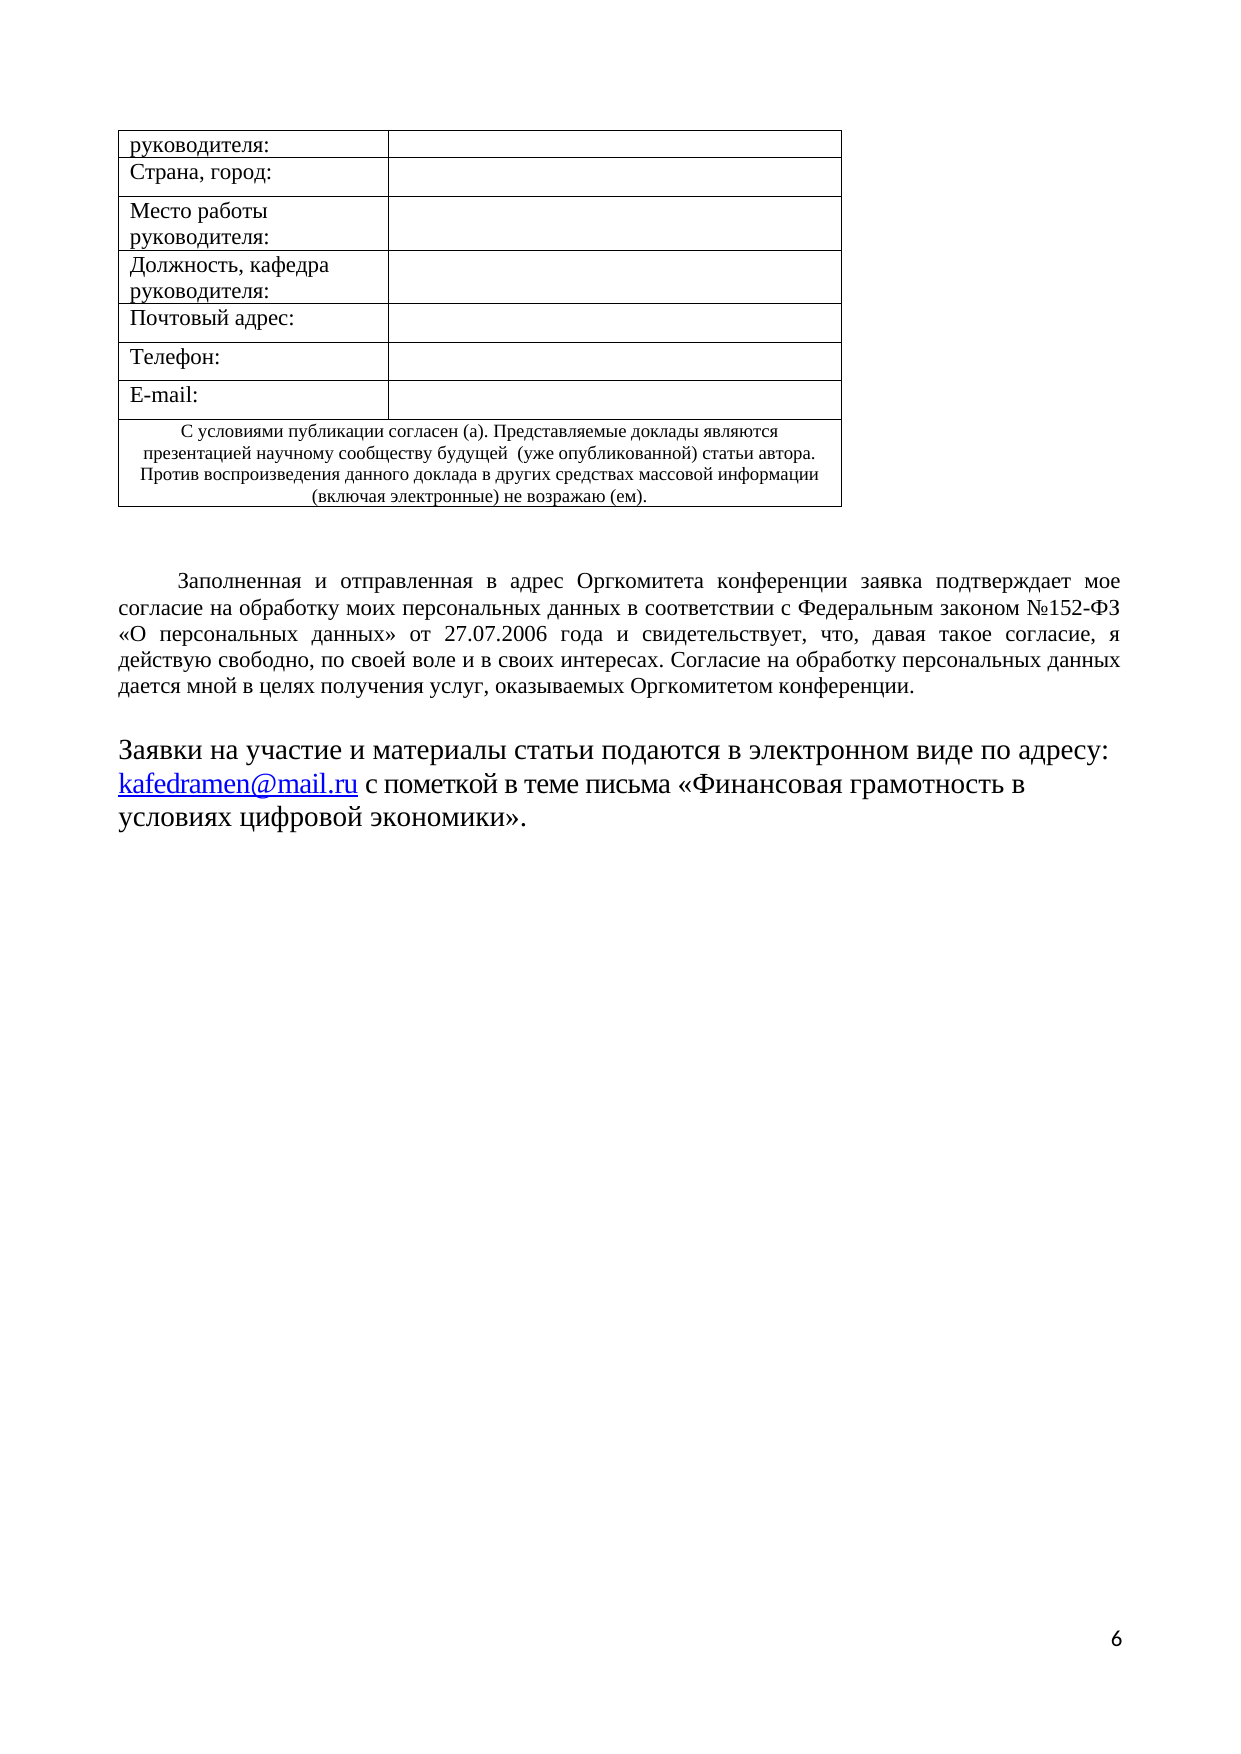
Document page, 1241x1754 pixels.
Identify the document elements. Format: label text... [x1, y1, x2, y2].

table_cell [389, 158, 841, 196]
table_cell Страна, город: [119, 158, 388, 196]
table_cell [389, 131, 841, 157]
table_cell Место работы руководителя: [119, 197, 388, 249]
table_cell Телефон: [119, 343, 388, 380]
table_cell С условиями публикации согласен (а). Представляемые доклады являются презентацией научному сообществу будущей (уже опубликованной) статьи автора. Против воспроизведения данного доклада в других средствах массовой информации (включая электронные) не возражаю (ем). [119, 420, 841, 506]
table_cell Почтовый адрес: [119, 304, 388, 342]
table_cell [389, 251, 841, 303]
text Заявки на участие и материалы статьи подаются в электронном виде по адресу: kafedramen@mail.ru с пометкой в теме письма «Финансовая грамотность в условиях цифровой экономики». [118, 732, 1122, 833]
table_cell [389, 343, 841, 380]
table_cell E-mail: [119, 381, 388, 419]
table_cell Должность, кафедра руководителя: [119, 251, 388, 303]
table_cell [389, 197, 841, 249]
table_cell [389, 304, 841, 342]
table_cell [119, 131, 388, 157]
table_cell [389, 381, 841, 419]
text Заполненная и отправленная в адрес Оргкомитета конференции заявка подтверждает мое согласие на обработку моих персональных данных в соответствии с Федеральным законом №152-ФЗ «О персональных данных» от 27.07.2006 года и свидетельствует, что, давая такое согласие, я действую свободно, по своей воле и в своих интересах. Согласие на обработку персональных данных дается мной в целях получения услуг, оказываемых Оргкомитетом конференции. [118, 567, 1122, 699]
